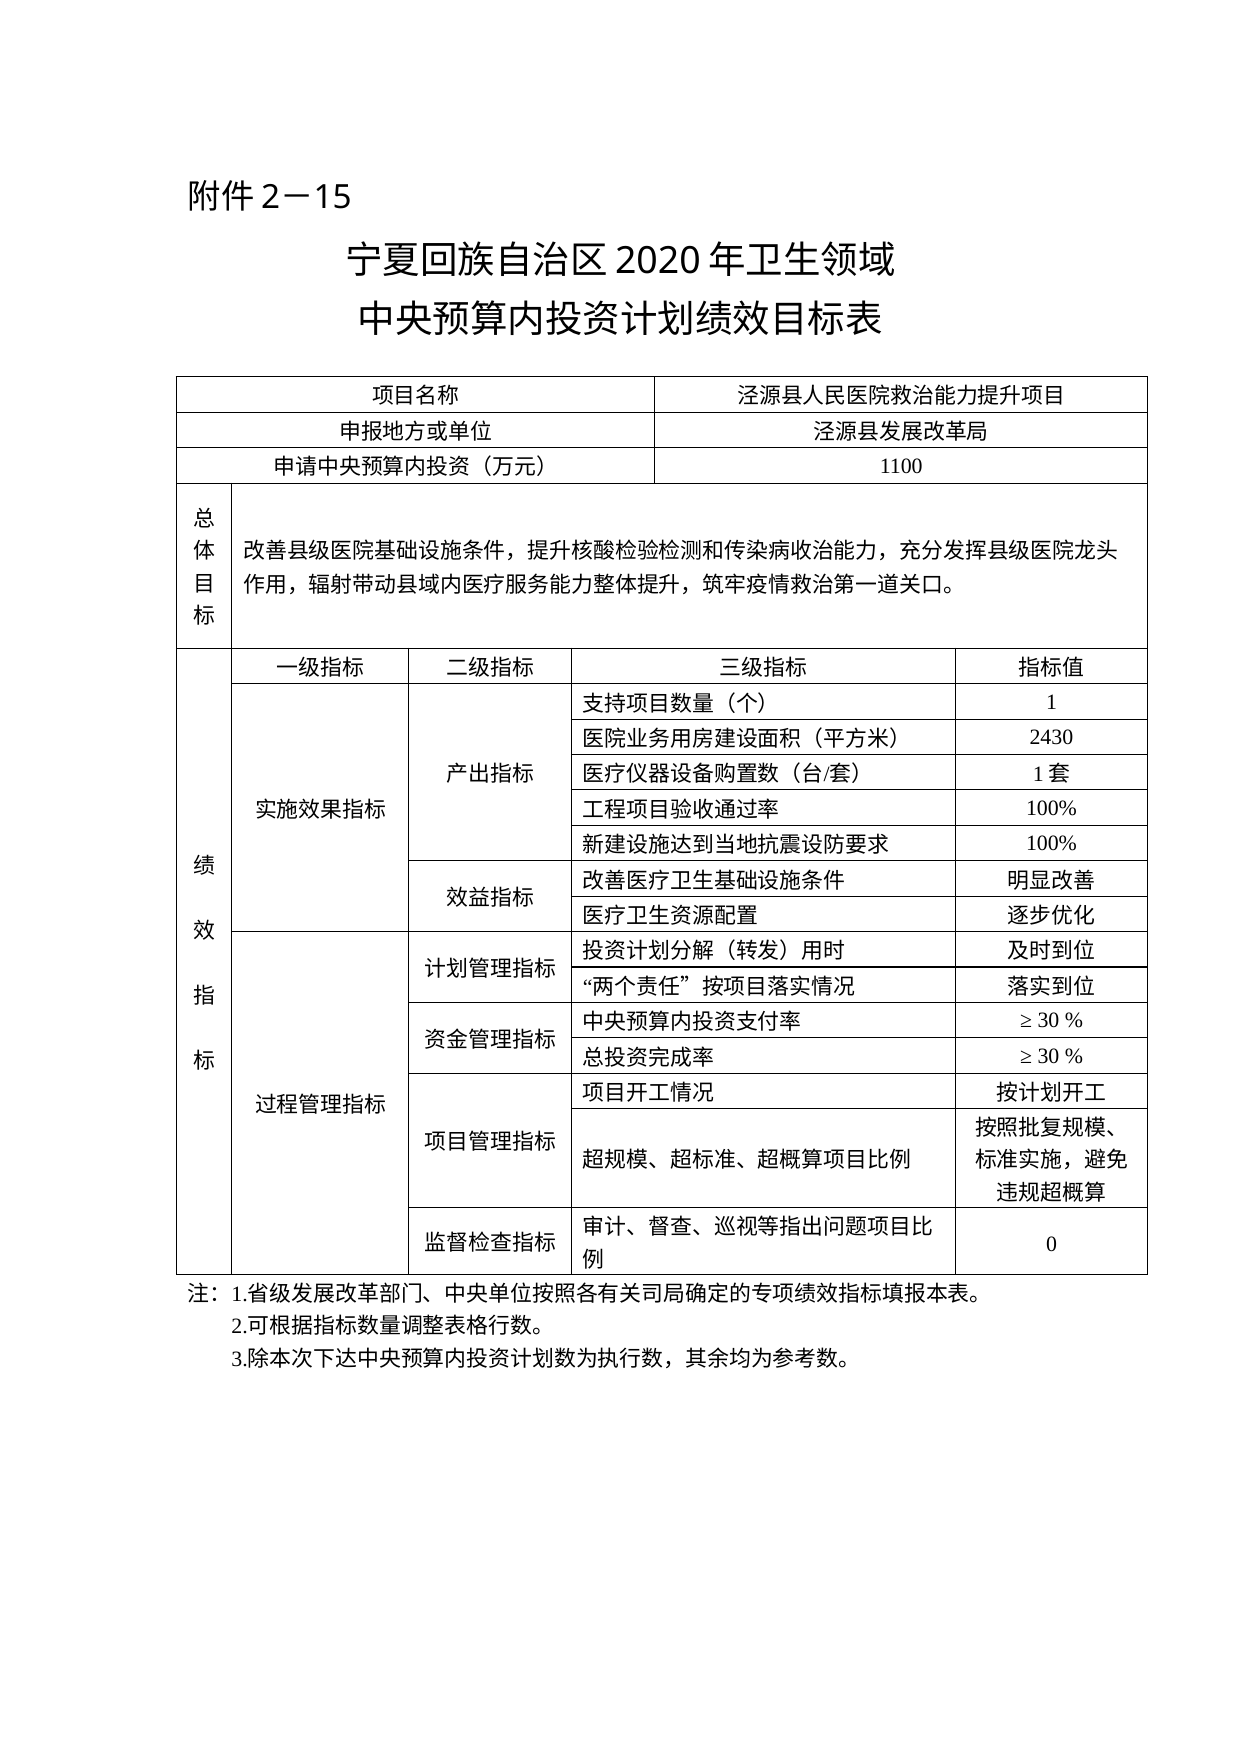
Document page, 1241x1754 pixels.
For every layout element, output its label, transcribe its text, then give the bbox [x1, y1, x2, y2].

table_cell ≥ 30 % [956, 1038, 1147, 1073]
table_cell 逐步优化 [956, 897, 1147, 931]
table_cell 落实到位 [956, 968, 1147, 1002]
text 附件2－15 [187, 162, 1053, 227]
table_cell 工程项目验收通过率 [572, 790, 955, 825]
table_cell 100% [956, 790, 1147, 825]
text 宁夏回族自治区2020年卫生领域 [187, 227, 1053, 285]
text 注：1.省级发展改革部门、中央单位按照各有关司局确定的专项绩效指标填报本表。 [187, 1275, 1053, 1308]
table_cell 计划管理指标 [409, 932, 571, 1002]
table_cell 中央预算内投资支付率 [572, 1003, 955, 1037]
table_cell 监督检查指标 [409, 1208, 571, 1274]
table_cell 总 体 目 标 [177, 484, 231, 648]
table_header 泾源县人民医院救治能力提升项目 [655, 377, 1147, 412]
table_cell 及时到位 [956, 932, 1147, 966]
table_cell 总投资完成率 [572, 1038, 955, 1073]
table_cell 实施效果指标 [232, 684, 408, 931]
table_cell 按计划开工 [956, 1074, 1147, 1108]
text 中央预算内投资计划绩效目标表 [187, 285, 1053, 344]
table_cell 100% [956, 826, 1147, 860]
table_cell 1 [956, 684, 1147, 718]
table_cell 过程管理指标 [232, 932, 408, 1274]
table_cell 效益指标 [409, 861, 571, 931]
table_cell 审计、督查、巡视等指出问题项目比例 [572, 1208, 955, 1274]
table_cell 申报地方或单位 [177, 413, 654, 447]
table_cell 1100 [655, 448, 1147, 482]
table_cell 资金管理指标 [409, 1003, 571, 1073]
table_cell 医疗仪器设备购置数（台/套） [572, 755, 955, 789]
table_cell “两个责任”按项目落实情况 [572, 968, 955, 1002]
text 3.除本次下达中央预算内投资计划数为执行数，其余均为参考数。 [187, 1340, 1053, 1373]
table_cell 二级指标 [409, 649, 571, 683]
table_cell 改善县级医院基础设施条件，提升核酸检验检测和传染病收治能力，充分发挥县级医院龙头作用，辐射带动县域内医疗服务能力整体提升，筑牢疫情救治第一道关口。 [232, 484, 1147, 648]
table_cell 超规模、超标准、超概算项目比例 [572, 1109, 955, 1207]
table_cell 0 [956, 1208, 1147, 1274]
table_cell 按照批复规模、标准实施，避免违规超概算 [956, 1109, 1147, 1207]
table_cell 医院业务用房建设面积（平方米） [572, 720, 955, 754]
table_cell 泾源县发展改革局 [655, 413, 1147, 447]
table_cell 产出指标 [409, 684, 571, 860]
table_cell 2430 [956, 720, 1147, 754]
table_cell 医疗卫生资源配置 [572, 897, 955, 931]
table_cell ≥ 30 % [956, 1003, 1147, 1037]
table_cell 支持项目数量（个） [572, 684, 955, 718]
table_cell 明显改善 [956, 861, 1147, 896]
table_cell 一级指标 [232, 649, 408, 683]
text 2.可根据指标数量调整表格行数。 [187, 1308, 1053, 1340]
table_cell 改善医疗卫生基础设施条件 [572, 861, 955, 896]
table_cell 1套 [956, 755, 1147, 789]
table_cell 申请中央预算内投资（万元） [177, 448, 654, 482]
table_header 项目名称 [177, 377, 654, 412]
table_cell 新建设施达到当地抗震设防要求 [572, 826, 955, 860]
table_cell 投资计划分解（转发）用时 [572, 932, 955, 966]
table_cell 绩 效 指 标 [177, 649, 231, 1274]
table_cell 指标值 [956, 649, 1147, 683]
table_cell 项目管理指标 [409, 1074, 571, 1207]
table_cell 三级指标 [572, 649, 955, 683]
table_cell 项目开工情况 [572, 1074, 955, 1108]
